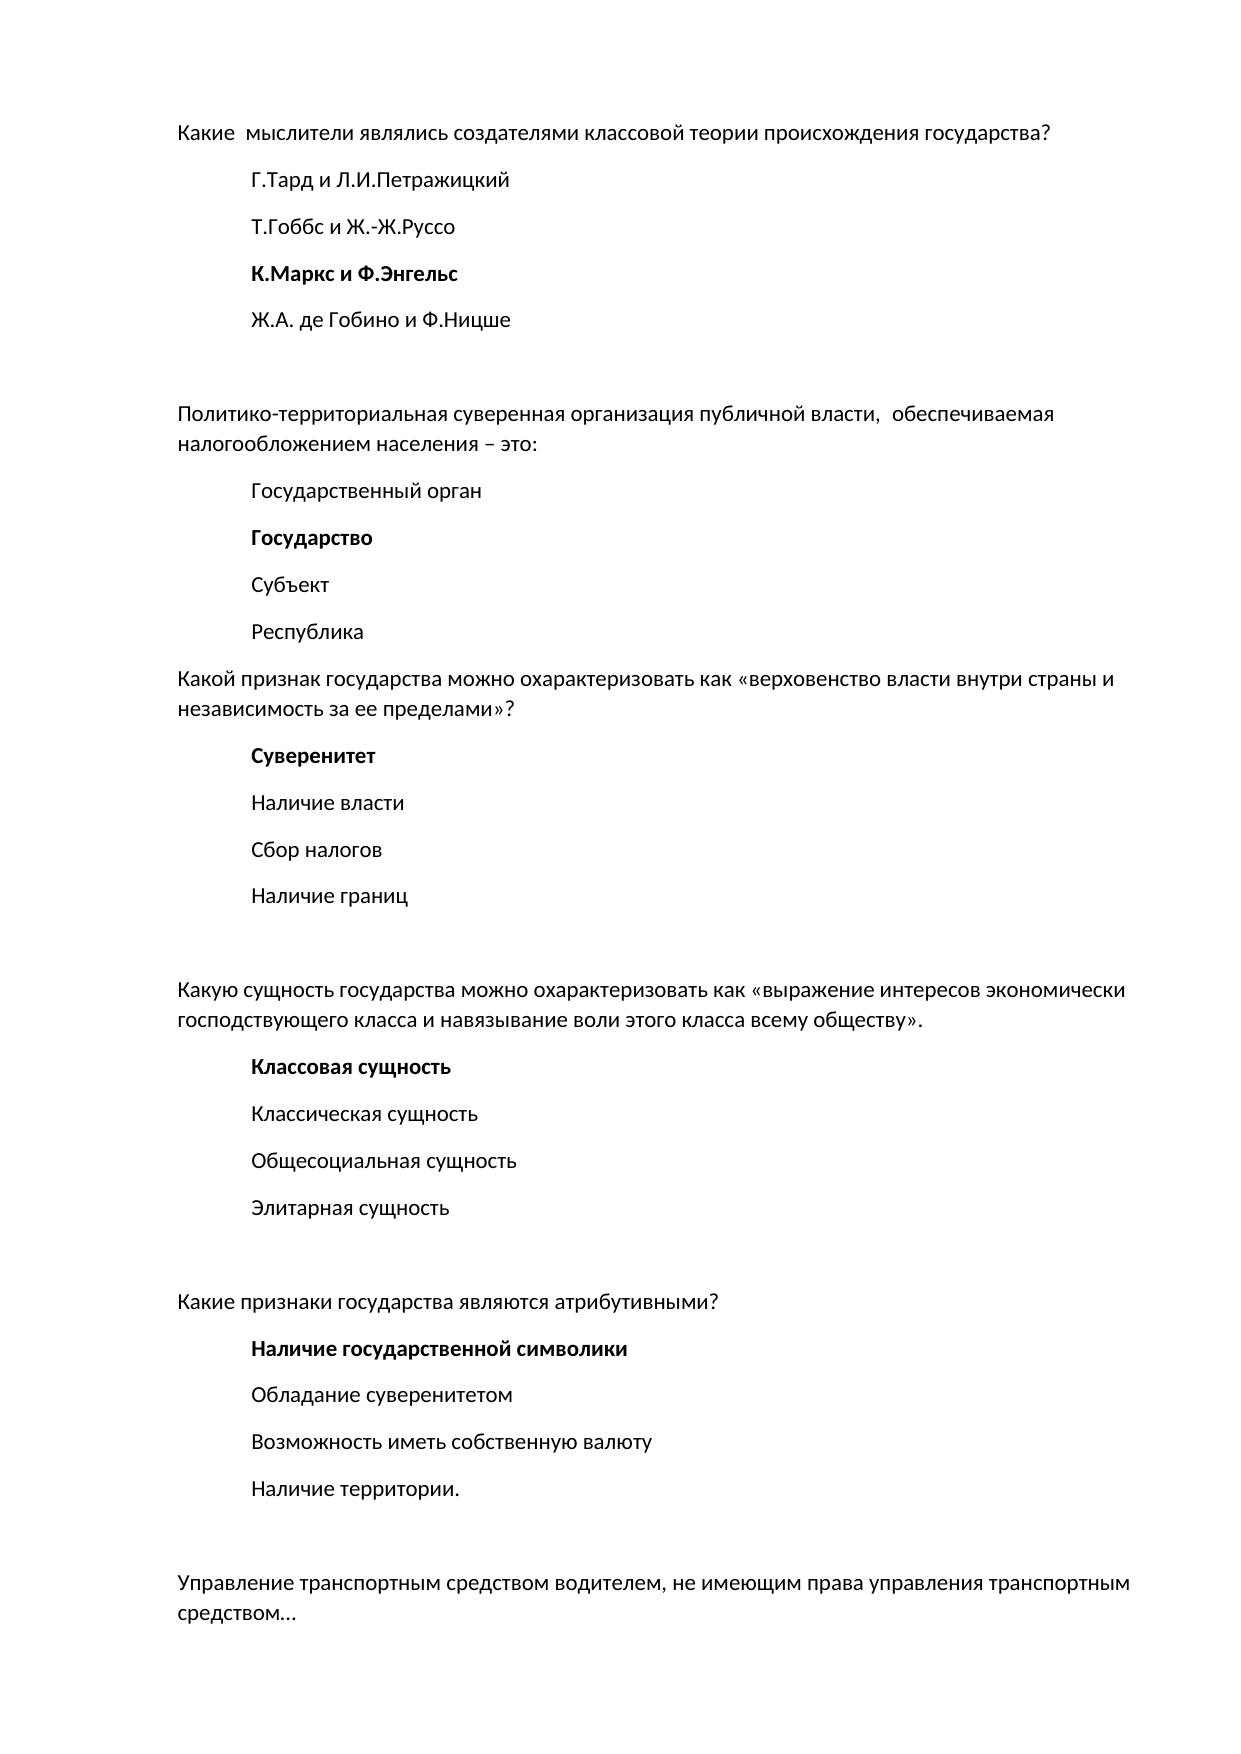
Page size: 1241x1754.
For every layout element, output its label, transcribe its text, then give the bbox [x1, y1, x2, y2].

text Общесоциальная сущность [177, 1146, 1152, 1174]
text Суверенитет [177, 741, 1152, 769]
text Какой признак государства можно охарактеризовать как «верховенство власти внутри страны и независимость за ее пределами»? [177, 664, 1152, 722]
text Классовая сущность [177, 1052, 1152, 1081]
text Какие мыслители являлись создателями классовой теории происхождения государства? [177, 118, 1152, 146]
text Классическая сущность [177, 1099, 1152, 1127]
text Управление транспортным средством водителем, не имеющим права управления транспортным средством… [177, 1568, 1152, 1626]
text Ж.А. де Гобино и Ф.Ницше [177, 306, 1152, 334]
text Т.Гоббс и Ж.-Ж.Руссо [177, 212, 1152, 240]
text Какие признаки государства являются атрибутивными? [177, 1287, 1152, 1315]
text Какую сущность государства можно охарактеризовать как «выражение интересов экономически господствующего класса и навязывание воли этого класса всему обществу». [177, 975, 1152, 1034]
text Государство [177, 523, 1152, 551]
text Наличие власти [177, 788, 1152, 816]
text Наличие государственной символики [177, 1334, 1152, 1362]
text Государственный орган [177, 476, 1152, 504]
text К.Маркс и Ф.Энгельс [177, 259, 1152, 287]
text Возможность иметь собственную валюту [177, 1427, 1152, 1456]
text Субъект [177, 570, 1152, 598]
text Наличие границ [177, 882, 1152, 910]
text Сбор налогов [177, 835, 1152, 863]
text Элитарная сущность [177, 1193, 1152, 1221]
text Г.Тард и Л.И.Петражицкий [177, 165, 1152, 193]
text Обладание суверенитетом [177, 1381, 1152, 1409]
text Политико-территориальная суверенная организация публичной власти, обеспечиваемая налогообложением населения – это: [177, 399, 1152, 458]
text Наличие территории. [177, 1474, 1152, 1502]
text Республика [177, 617, 1152, 645]
